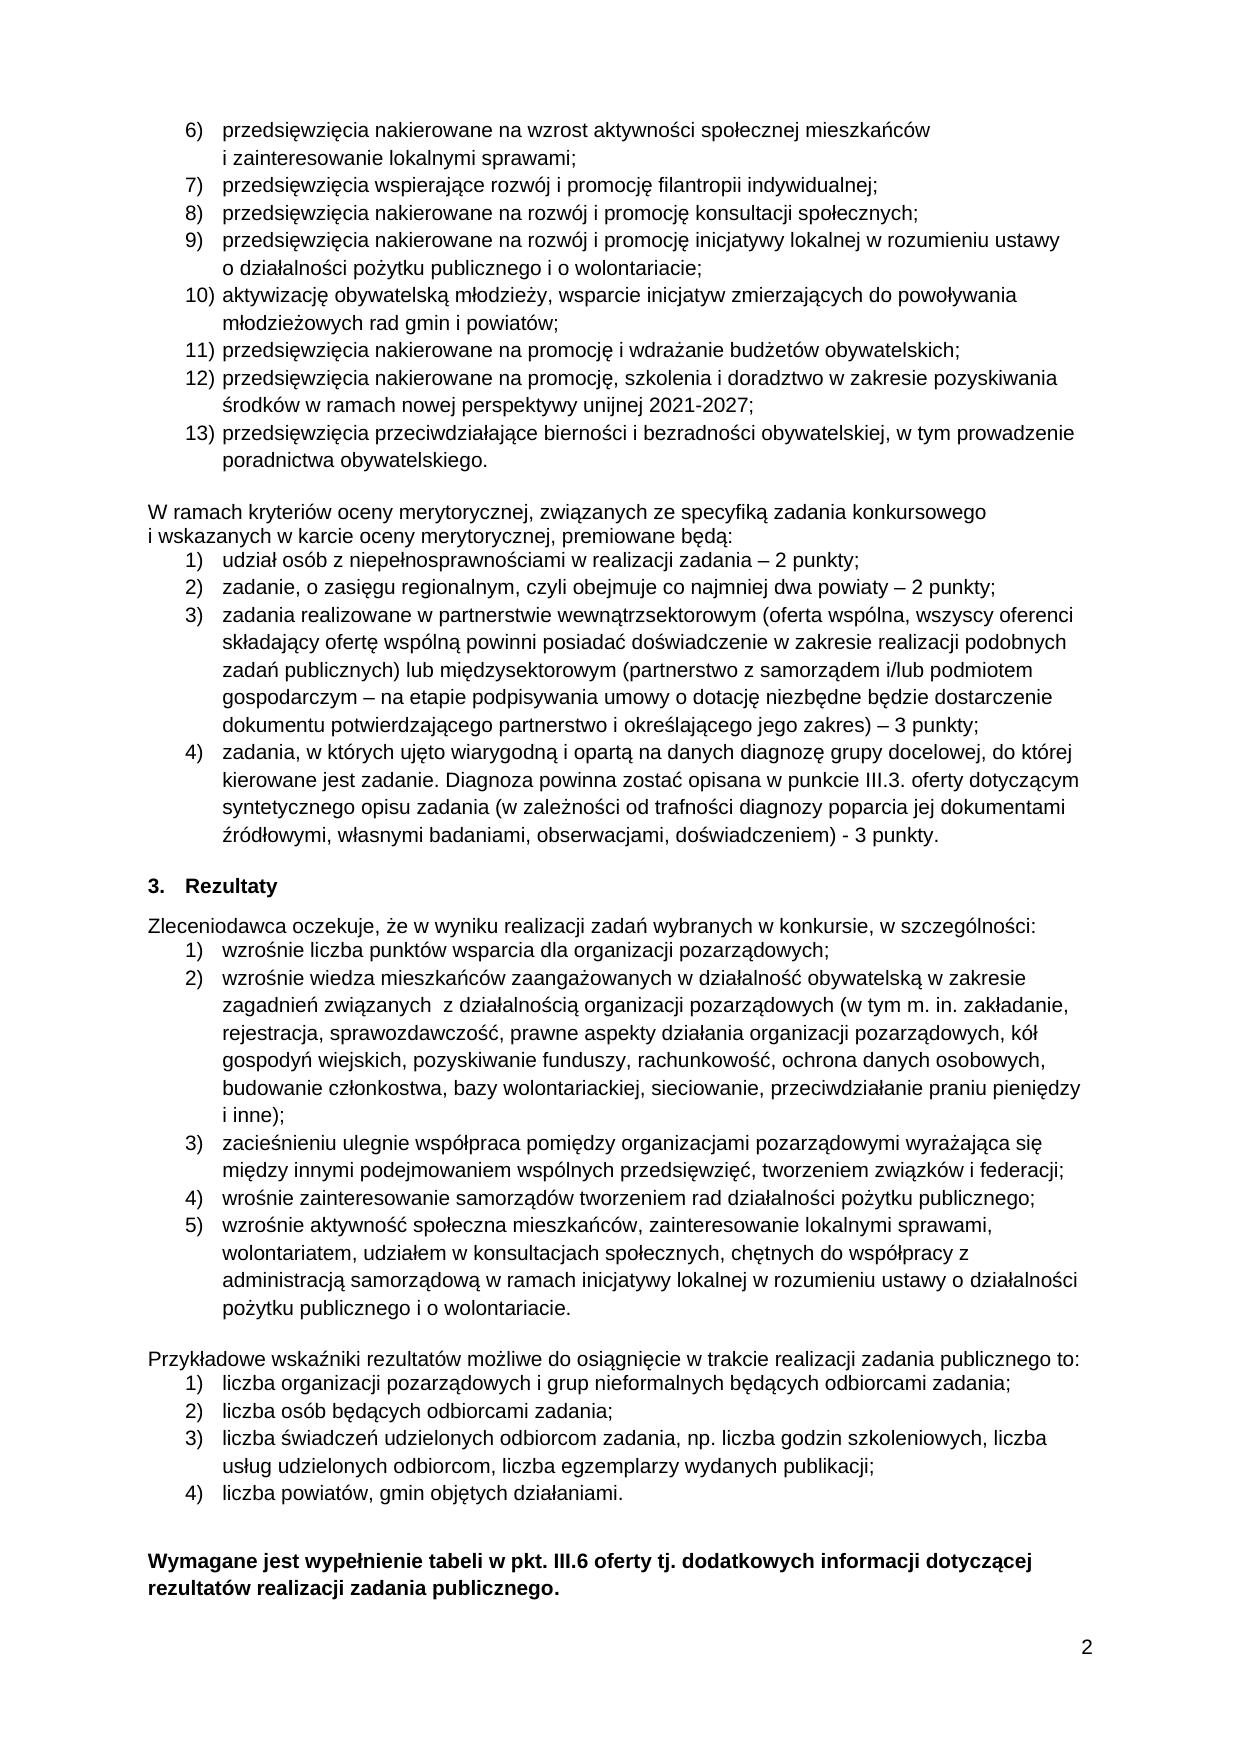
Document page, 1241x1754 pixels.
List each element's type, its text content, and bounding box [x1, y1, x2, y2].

list zacieśnieniu ulegnie współpraca pomiędzy organizacjami pozarządowymi wyrażająca się między innymi podejmowaniem wspólnych przedsięwzięć, tworzeniem związków i federacji; [185, 1131, 1092, 1182]
list Rezultaty [148, 874, 1092, 898]
list zadanie, o zasięgu regionalnym, czyli obejmuje co najmniej dwa powiaty – 2 punkty; [185, 575, 1092, 599]
list przedsięwzięcia wspierające rozwój i promocję filantropii indywidualnej; [185, 173, 1092, 197]
text Przykładowe wskaźniki rezultatów możliwe do osiągnięcie w trakcie realizacji zadania publicznego to: [148, 1347, 1092, 1371]
list przedsięwzięcia przeciwdziałające bierności i bezradności obywatelskiej, w tym prowadzenie poradnictwa obywatelskiego. [185, 421, 1092, 472]
list wzrośnie aktywność społeczna mieszkańców, zainteresowanie lokalnymi sprawami, wolontariatem, udziałem w konsultacjach społecznych, chętnych do współpracy z administracją samorządową w ramach inicjatywy lokalnej w rozumieniu ustawy o działalności pożytku publicznego i o wolontariacie. [185, 1213, 1092, 1319]
list liczba świadczeń udzielonych odbiorcom zadania, np. liczba godzin szkoleniowych, liczba usług udzielonych odbiorcom, liczba egzemplarzy wydanych publikacji; [185, 1426, 1092, 1477]
list przedsięwzięcia nakierowane na rozwój i promocję konsultacji społecznych; [185, 201, 1092, 225]
list wzrośnie wiedza mieszkańców zaangażowanych w działalność obywatelską w zakresie zagadnień związanych z działalnością organizacji pozarządowych (w tym m. in. zakładanie, rejestracja, sprawozdawczość, prawne aspekty działania organizacji pozarządowych, kół gospodyń wiejskich, pozyskiwanie funduszy, rachunkowość, ochrona danych osobowych, budowanie członkostwa, bazy wolontariackiej, sieciowanie, przeciwdziałanie praniu pieniędzy i inne); [185, 966, 1092, 1127]
text Zleceniodawca oczekuje, że w wyniku realizacji zadań wybranych w konkursie, w szczególności: [148, 914, 1092, 938]
list zadania realizowane w partnerstwie wewnątrzsektorowym (oferta wspólna, wszyscy oferenci składający ofertę wspólną powinni posiadać doświadczenie w zakresie realizacji podobnych zadań publicznych) lub międzysektorowym (partnerstwo z samorządem i/lub podmiotem gospodarczym – na etapie podpisywania umowy o dotację niezbędne będzie dostarczenie dokumentu potwierdzającego partnerstwo i określającego jego zakres) – 3 punkty; [185, 603, 1092, 737]
list przedsięwzięcia nakierowane na promocję i wdrażanie budżetów obywatelskich; [185, 338, 1092, 362]
text W ramach kryteriów oceny merytorycznej, związanych ze specyfiką zadania konkursowego i wskazanych w karcie oceny merytorycznej, premiowane będą: [148, 500, 1092, 548]
list udział osób z niepełnosprawnościami w realizacji zadania – 2 punkty; [185, 548, 1092, 572]
list aktywizację obywatelską młodzieży, wsparcie inicjatyw zmierzających do powoływania młodzieżowych rad gmin i powiatów; [185, 283, 1092, 335]
list liczba organizacji pozarządowych i grup nieformalnych będących odbiorcami zadania; [185, 1371, 1092, 1395]
list zadania, w których ujęto wiarygodną i opartą na danych diagnozę grupy docelowej, do której kierowane jest zadanie. Diagnoza powinna zostać opisana w punkcie III.3. oferty dotyczącym syntetycznego opisu zadania (w zależności od trafności diagnozy poparcia jej dokumentami źródłowymi, własnymi badaniami, obserwacjami, doświadczeniem) - 3 punkty. [185, 740, 1092, 847]
list wrośnie zainteresowanie samorządów tworzeniem rad działalności pożytku publicznego; [185, 1186, 1092, 1209]
list liczba osób będących odbiorcami zadania; [185, 1398, 1092, 1422]
list liczba powiatów, gmin objętych działaniami. [185, 1481, 1092, 1505]
list przedsięwzięcia nakierowane na wzrost aktywności społecznej mieszkańców i zainteresowanie lokalnymi sprawami; [185, 118, 1092, 170]
text Wymagane jest wypełnienie tabeli w pkt. III.6 oferty tj. dodatkowych informacji dotyczącej rezultatów realizacji zadania publicznego. [148, 1548, 1092, 1600]
list wzrośnie liczba punktów wsparcia dla organizacji pozarządowych; [185, 938, 1092, 962]
list przedsięwzięcia nakierowane na rozwój i promocję inicjatywy lokalnej w rozumieniu ustawy o działalności pożytku publicznego i o wolontariacie; [185, 228, 1092, 280]
list przedsięwzięcia nakierowane na promocję, szkolenia i doradztwo w zakresie pozyskiwania środków w ramach nowej perspektywy unijnej 2021-2027; [185, 366, 1092, 417]
